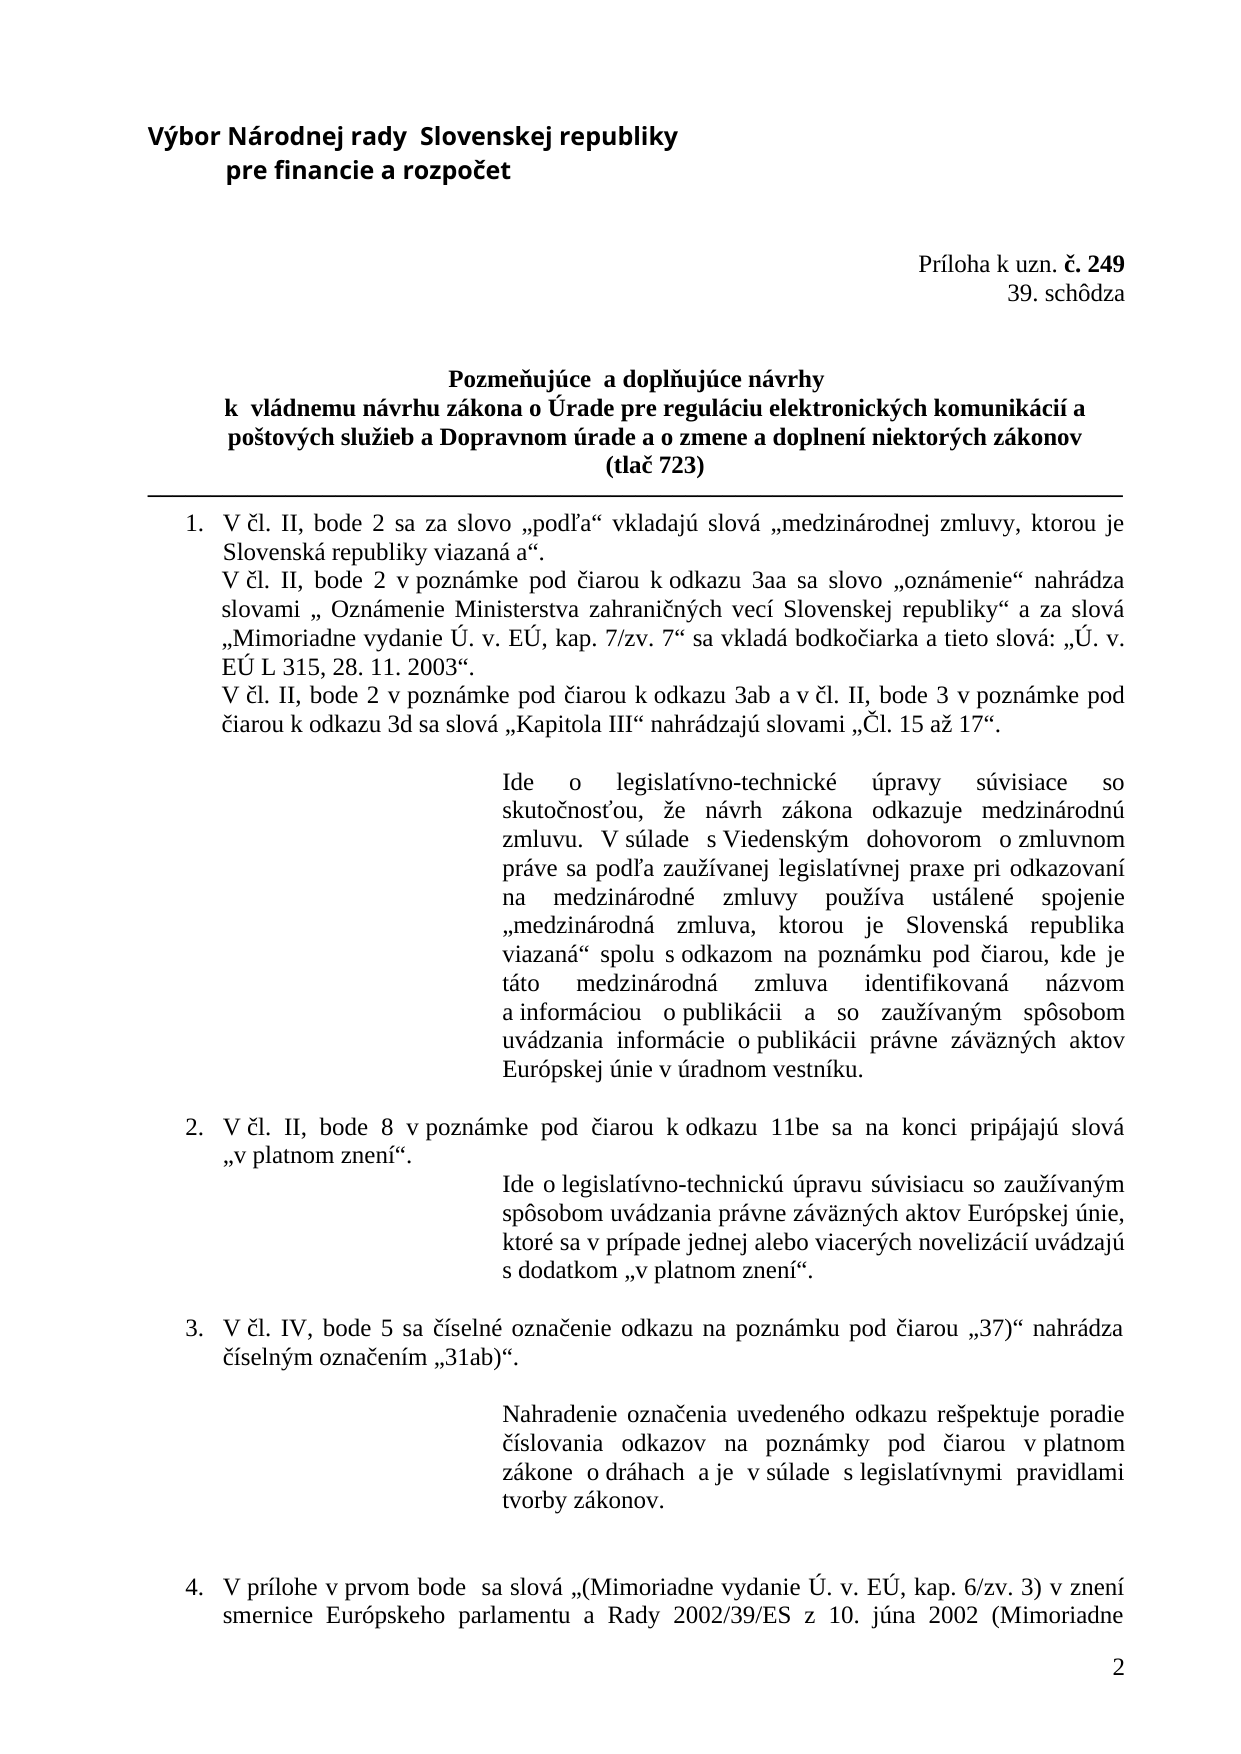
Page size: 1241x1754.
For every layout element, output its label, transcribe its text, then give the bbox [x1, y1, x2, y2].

list V čl. IV, bode 5 sa číselné označenie odkazu na poznámku pod čiarou „37)“ nahrádza číselným označením „31ab)“. [185, 1313, 1125, 1371]
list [185, 1572, 1125, 1629]
text Príloha k uzn. č. 249 [148, 249, 1125, 278]
text –––––––––––––––––––––––––––––––––––––––––––––––––––––––––––––––––––––––––––––– [148, 479, 1125, 508]
subtitle k vládnemu návrhu zákona o Úrade pre reguláciu elektronických komunikácií a poštových služieb a Dopravnom úrade a o zmene a doplnení niektorých zákonov [185, 393, 1125, 451]
text pre financie a rozpočet [148, 153, 1125, 187]
subtitle Výbor Národnej rady Slovenskej republiky [148, 119, 1125, 153]
text V čl. II, bode 2 v poznámke pod čiarou k odkazu 3ab a v čl. II, bode 3 v poznámke pod čiarou k odkazu 3d sa slová „Kapitola III“ nahrádzajú slovami „Čl. 15 až 17“. [221, 681, 1125, 738]
list V čl. II, bode 8 v poznámke pod čiarou k odkazu 11be sa na konci pripájajú slová „v platnom znení“. [185, 1112, 1125, 1169]
list V čl. II, bode 2 sa za slovo „podľa“ vkladajú slová „medzinárodnej zmluvy, ktorou je Slovenská republiky viazaná a“. [185, 508, 1125, 566]
text V čl. II, bode 2 v poznámke pod čiarou k odkazu 3aa sa slovo „oznámenie“ nahrádza slovami „ Oznámenie Ministerstva zahraničných vecí Slovenskej republiky“ a za slová „Mimoriadne vydanie Ú. v. EÚ, kap. 7/zv. 7“ sa vkladá bodkočiarka a tieto slová: „Ú. v. EÚ L 315, 28. 11. 2003“. [221, 566, 1125, 681]
list Ide o legislatívno-technickú úpravu súvisiacu so zaužívaným spôsobom uvádzania právne záväzných aktov Európskej únie, ktoré sa v prípade jednej alebo viacerých novelizácií uvádzajú s dodatkom „v platnom znení“. [502, 1169, 1125, 1284]
text Pozmeňujúce a doplňujúce návrhy [148, 364, 1125, 393]
subtitle (tlač 723) [185, 451, 1125, 479]
text Nahradenie označenia uvedeného odkazu rešpektuje poradie číslovania odkazov na poznámky pod čiarou v platnom zákone o dráhach a je v súlade s legislatívnymi pravidlami tvorby zákonov. [502, 1399, 1125, 1514]
text 39. schôdza [148, 278, 1125, 307]
text Ide o legislatívno-technické úpravy súvisiace so skutočnosťou, že návrh zákona odkazuje medzinárodnú zmluvu. V súlade s Viedenským dohovorom o zmluvnom práve sa podľa zaužívanej legislatívnej praxe pri odkazovaní na medzinárodné zmluvy používa ustálené spojenie „medzinárodná zmluva, ktorou je Slovenská republika viazaná“ spolu s odkazom na poznámku pod čiarou, kde je táto medzinárodná zmluva identifikovaná názvom a informáciou o publikácii a so zaužívaným spôsobom uvádzania informácie o publikácii právne záväzných aktov Európskej únie v úradnom vestníku. [502, 767, 1125, 1083]
